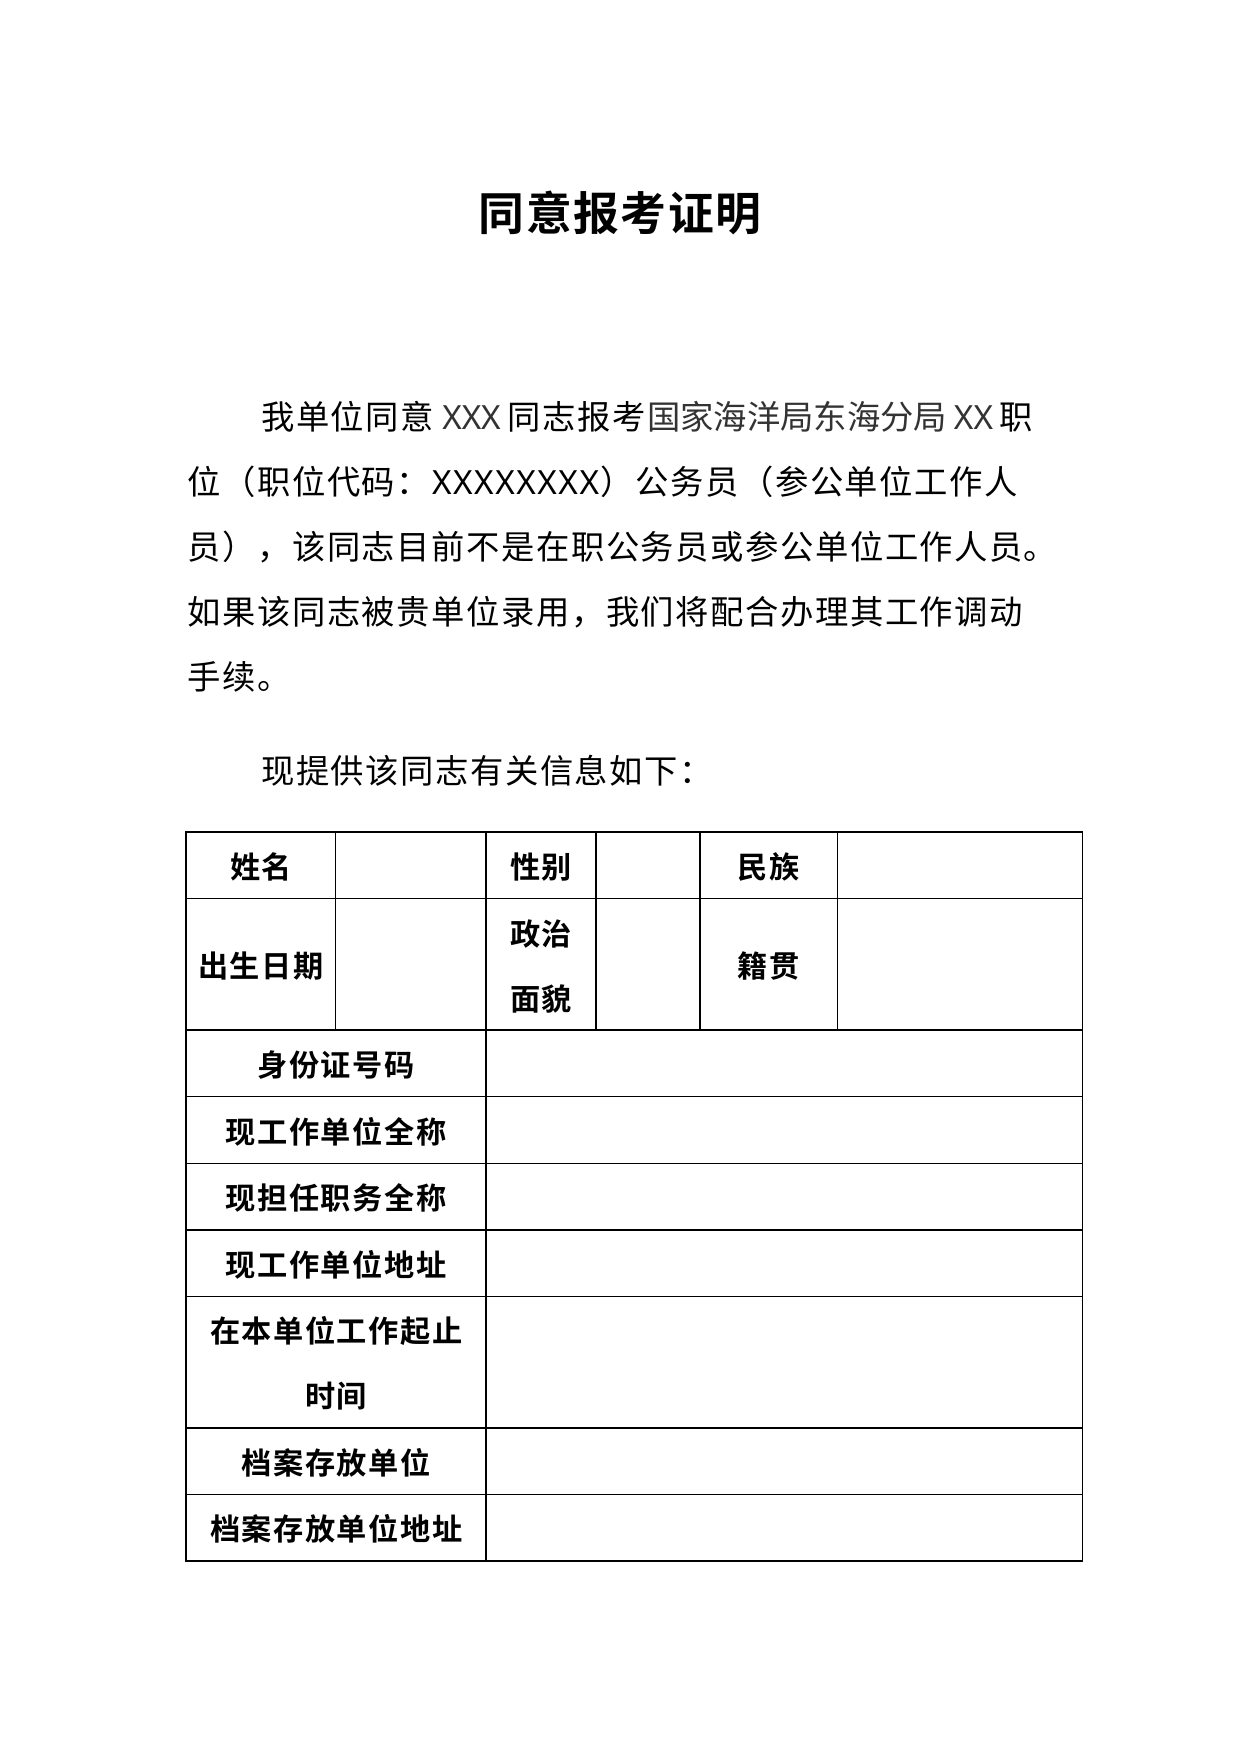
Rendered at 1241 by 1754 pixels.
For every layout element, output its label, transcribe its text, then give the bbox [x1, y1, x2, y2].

table_cell 身份证号码 [187, 1031, 485, 1096]
table_cell [487, 1231, 1082, 1296]
table_cell [487, 1164, 1082, 1229]
table_cell [487, 1031, 1082, 1096]
text 我单位同意XXX同志报考国家海洋局东海分局XX职位（职位代码：XXXXXXXX）公务员（参公单位工作人员），该同志目前不是在职公务员或参公单位工作人员。如果该同志被贵单位录用，我们将配合办理其工作调动手续。 [187, 383, 1053, 708]
table_cell 现工作单位地址 [187, 1231, 485, 1296]
table_cell 政治面貌 [487, 899, 595, 1029]
table_header 性别 [487, 833, 595, 898]
table_cell [487, 1495, 1082, 1560]
table_cell 档案存放单位 [187, 1429, 485, 1494]
table_cell 籍贯 [701, 899, 837, 1029]
table_cell [336, 899, 485, 1029]
table_cell 在本单位工作起止时间 [187, 1297, 485, 1427]
table_header 民族 [701, 833, 837, 898]
table_header 姓名 [187, 833, 335, 898]
table_cell [838, 899, 1082, 1029]
table_cell [487, 1429, 1082, 1494]
table_header [597, 833, 699, 898]
table_cell 档案存放单位地址 [187, 1495, 485, 1560]
table_cell [597, 899, 699, 1029]
text 现提供该同志有关信息如下： [187, 737, 1053, 802]
table_header [838, 833, 1082, 898]
table_header [336, 833, 485, 898]
table_cell [487, 1297, 1082, 1427]
table_cell 出生日期 [187, 899, 335, 1029]
table_cell [487, 1097, 1082, 1162]
table_cell 现工作单位全称 [187, 1097, 485, 1162]
text 同意报考证明 [187, 162, 1053, 259]
table_cell 现担任职务全称 [187, 1164, 485, 1229]
